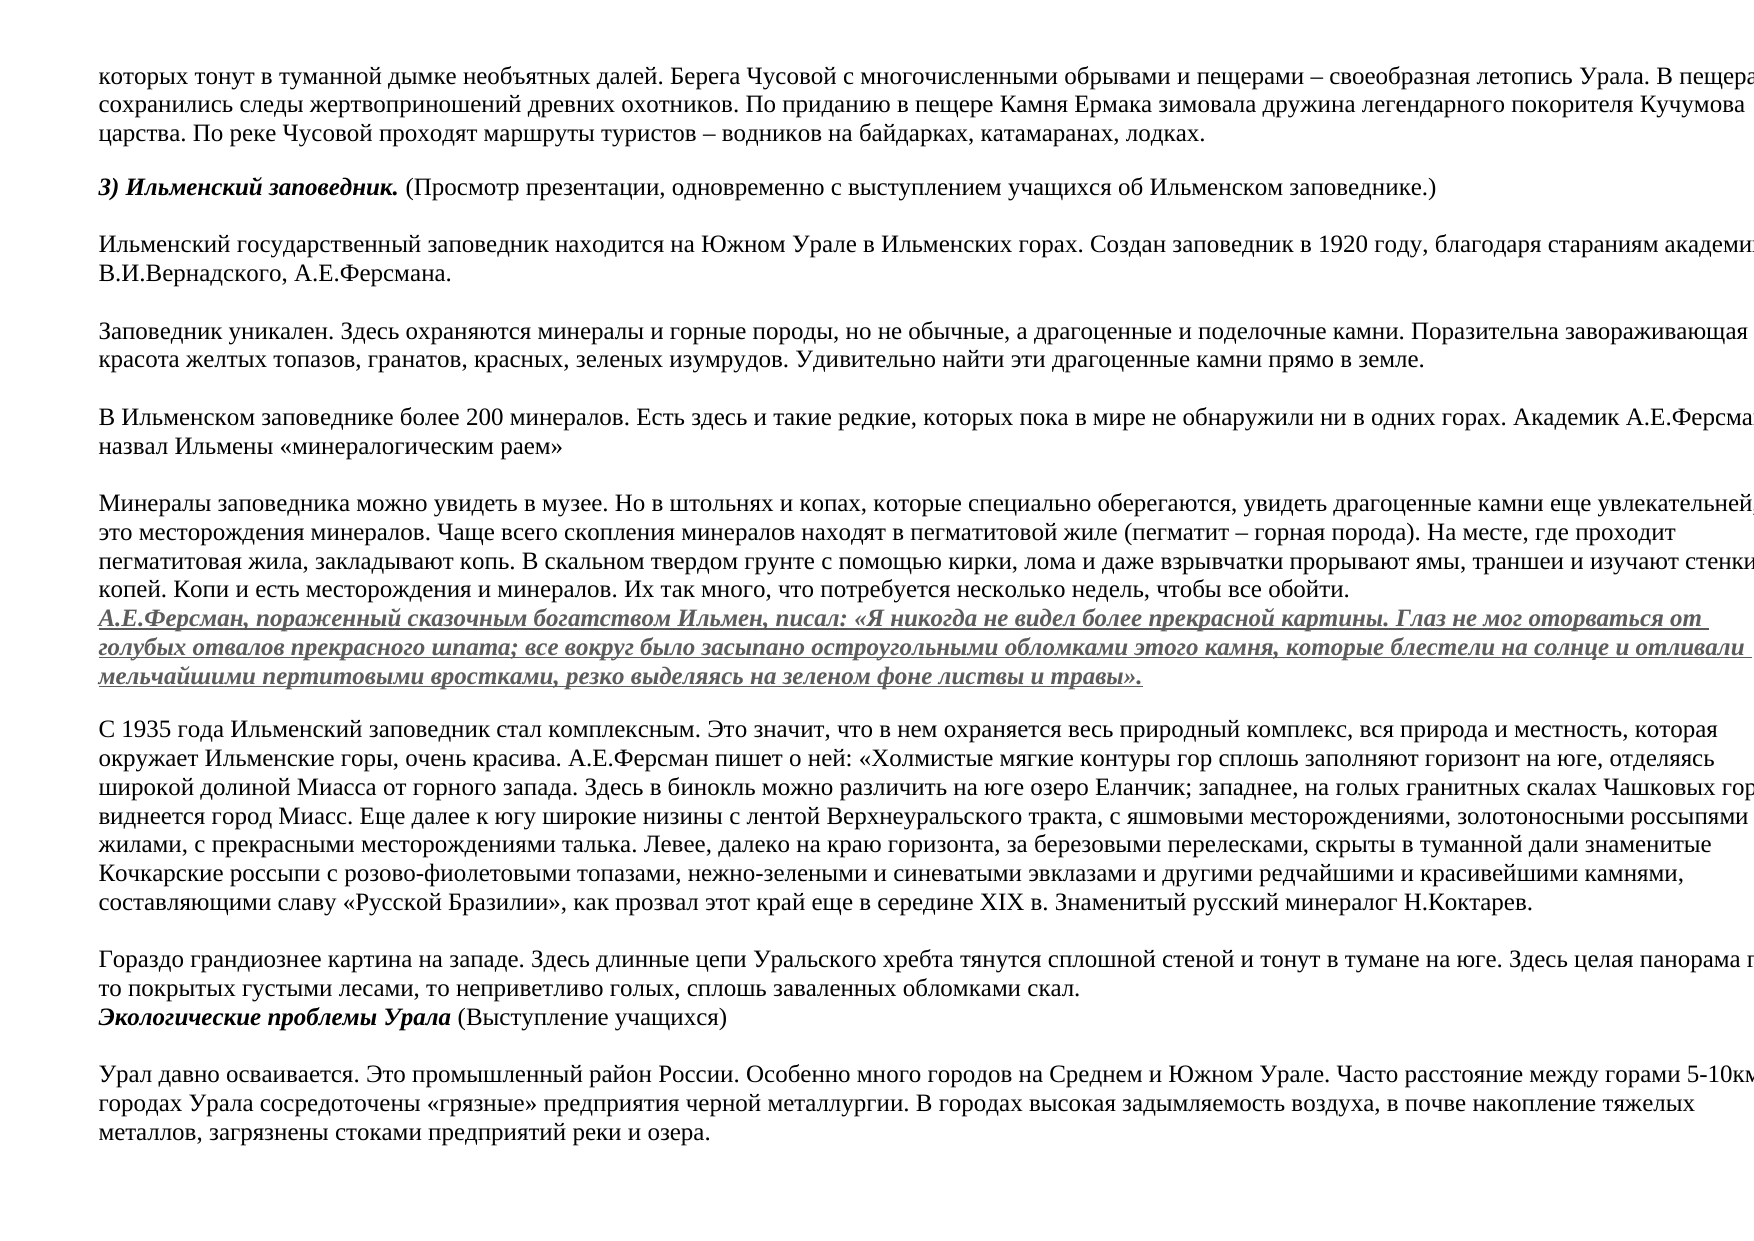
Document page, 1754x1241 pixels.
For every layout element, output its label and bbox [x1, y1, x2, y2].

table_header [97, 59, 1754, 1147]
